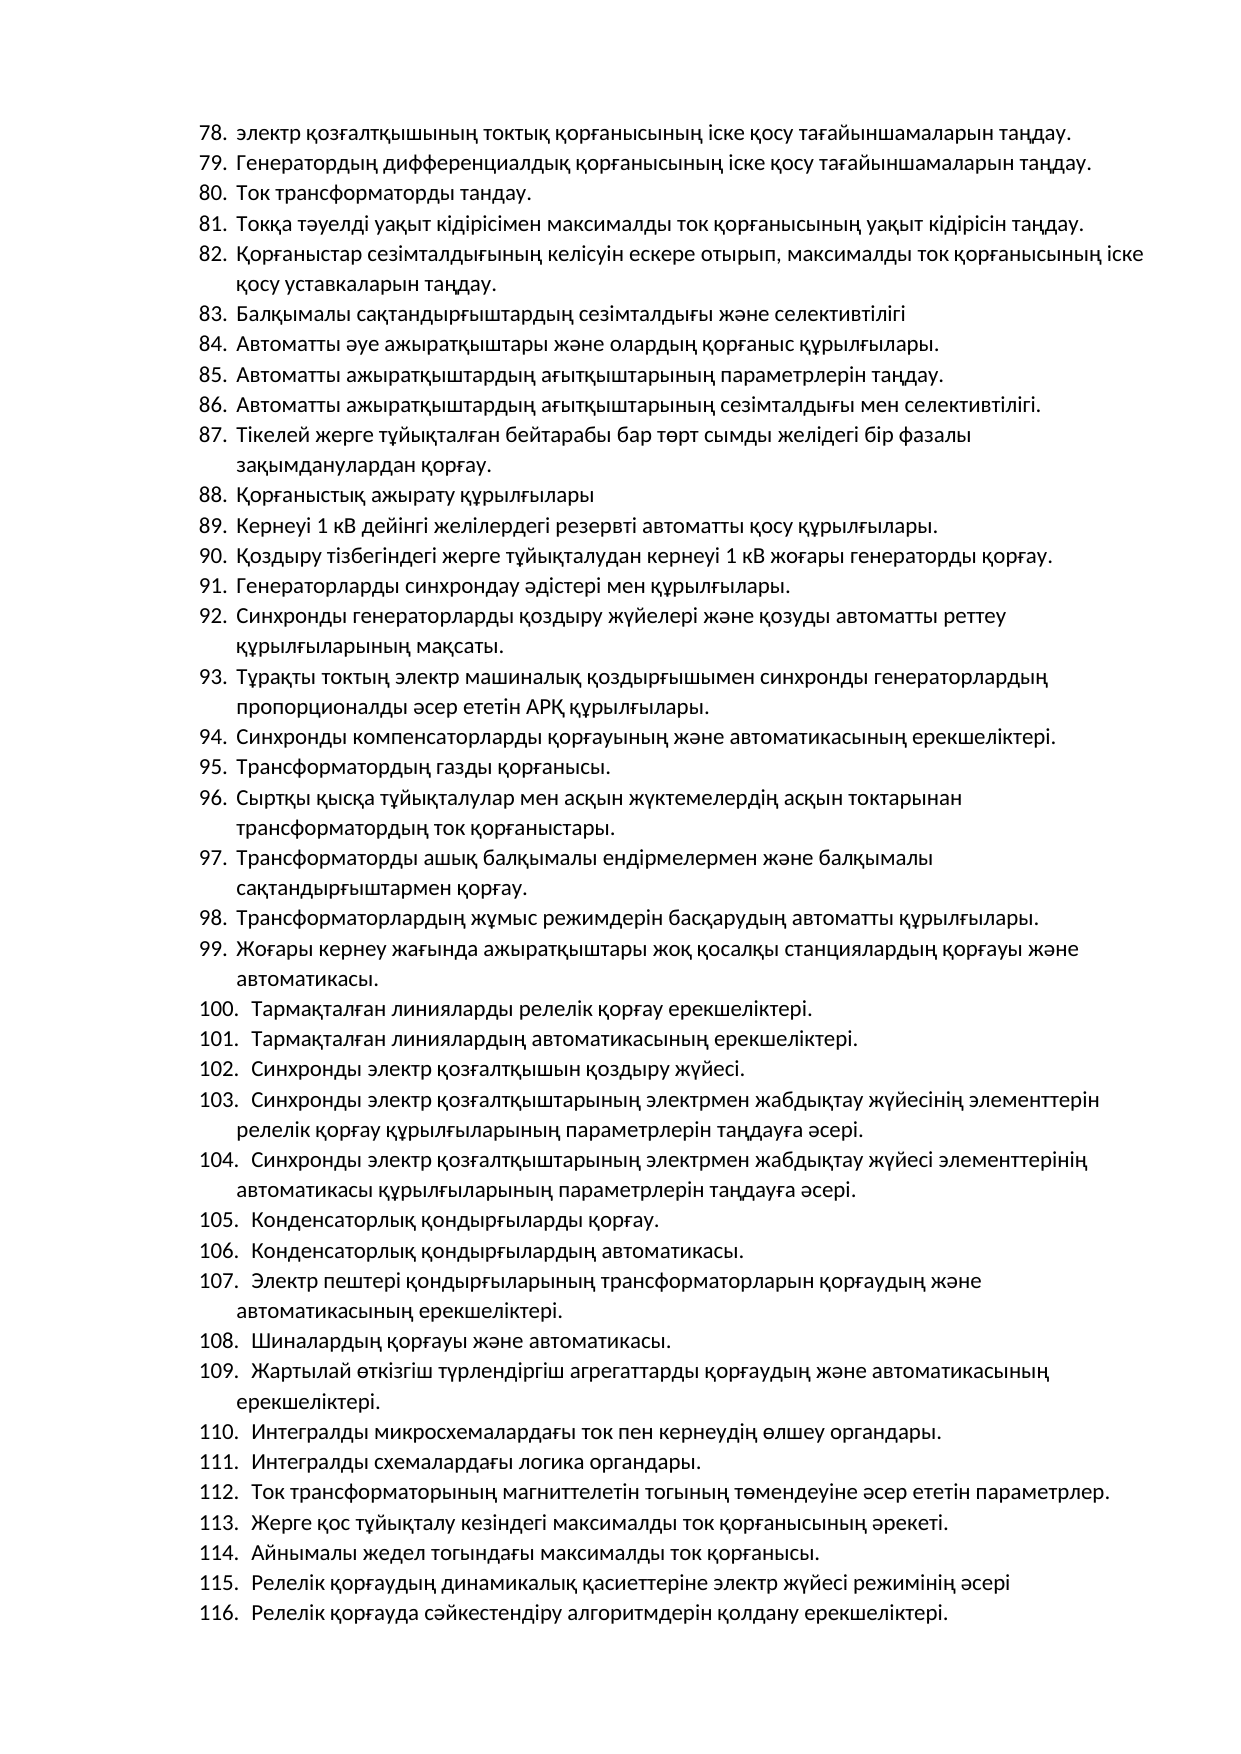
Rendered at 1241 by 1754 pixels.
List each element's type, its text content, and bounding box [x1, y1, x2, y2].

list Трансформаторлардың жұмыс режимдерін басқарудың автоматты құрылғылары. [199, 903, 1152, 932]
list Электр пештері қондырғыларының трансформаторларын қорғаудың және автоматикасының ерекшеліктері. [199, 1266, 1152, 1324]
list Қорғаныстар сезімталдығының келісуін ескере отырып, максималды ток қорғанысының іске қосу уставкаларын таңдау. [199, 239, 1152, 297]
list Токқа тәуелді уақыт кідірісімен максималды ток қорғанысының уақыт кідірісін таңдау. [199, 209, 1152, 237]
list Автоматты әуе ажыратқыштары және олардың қорғаныс құрылғылары. [199, 329, 1152, 358]
list Автоматты ажыратқыштардың ағытқыштарының сезімталдығы мен селективтілігі. [199, 390, 1152, 418]
list Қоздыру тізбегіндегі жерге тұйықталудан кернеуі 1 кВ жоғары генераторды қорғау. [199, 541, 1152, 569]
list Тұрақты токтың электр машиналық қоздырғышымен синхронды генераторлардың пропорционалды әсер ететін АРҚ құрылғылары. [199, 662, 1152, 720]
list Айнымалы жедел тогындағы максималды ток қорғанысы. [199, 1538, 1152, 1566]
list Кернеуі 1 кВ дейінгі желілердегі резервті автоматты қосу құрылғылары. [199, 511, 1152, 539]
list Шиналардың қорғауы және автоматикасы. [199, 1326, 1152, 1354]
list Конденсаторлық қондырғыларды қорғау. [199, 1206, 1152, 1234]
list электр қозғалтқышының токтық қорғанысының іске қосу тағайыншамаларын таңдау. [199, 118, 1152, 146]
list Трансформаторды ашық балқымалы ендірмелермен және балқымалы сақтандырғыштармен қорғау. [199, 843, 1152, 901]
list Синхронды электр қозғалтқыштарының электрмен жабдықтау жүйесінің элементтерін релелік қорғау құрылғыларының параметрлерін таңдауға әсері. [199, 1085, 1152, 1143]
list Интегралды схемалардағы логика органдары. [199, 1447, 1152, 1475]
list Релелік қорғаудың динамикалық қасиеттеріне электр жүйесі режимінің әсері [199, 1568, 1152, 1596]
list Жартылай өткізгіш түрлендіргіш агрегаттарды қорғаудың және автоматикасының ерекшеліктері. [199, 1357, 1152, 1415]
list Тармақталған линиялардың автоматикасының ерекшеліктері. [199, 1024, 1152, 1052]
list Синхронды электр қозғалтқыштарының электрмен жабдықтау жүйесі элементтерінің автоматикасы құрылғыларының параметрлерін таңдауға әсері. [199, 1145, 1152, 1203]
list Қорғаныстық ажырату құрылғылары [199, 481, 1152, 509]
list Генератордың дифференциалдық қорғанысының іске қосу тағайыншамаларын таңдау. [199, 148, 1152, 176]
list Ток трансформаторды тандау. [199, 178, 1152, 207]
list Балқымалы сақтандырғыштардың сезімталдығы және селективтілігі [199, 299, 1152, 327]
list Конденсаторлық қондырғылардың автоматикасы. [199, 1236, 1152, 1264]
list Синхронды электр қозғалтқышын қоздыру жүйесі. [199, 1054, 1152, 1083]
list Ток трансформаторының магниттелетін тогының төмендеуіне әсер ететін параметрлер. [199, 1477, 1152, 1506]
list Генераторларды синхрондау әдістері мен құрылғылары. [199, 571, 1152, 599]
list Тармақталған линияларды релелік қорғау ерекшеліктері. [199, 994, 1152, 1022]
list Релелік қорғауда сәйкестендіру алгоритмдерін қолдану ерекшеліктері. [199, 1598, 1152, 1626]
list Синхронды генераторларды қоздыру жүйелері және қозуды автоматты реттеу құрылғыларының мақсаты. [199, 601, 1152, 660]
list Синхронды компенсаторларды қорғауының және автоматикасының ерекшеліктері. [199, 722, 1152, 750]
list Сыртқы қысқа тұйықталулар мен асқын жүктемелердің асқын токтарынан трансформатордың ток қорғаныстары. [199, 783, 1152, 841]
list Автоматты ажыратқыштардың ағытқыштарының параметрлерін таңдау. [199, 360, 1152, 388]
list Трансформатордың газды қорғанысы. [199, 752, 1152, 781]
list Тікелей жерге тұйықталған бейтарабы бар төрт сымды желідегі бір фазалы зақымданулардан қорғау. [199, 420, 1152, 478]
list Жерге қос тұйықталу кезіндегі максималды ток қорғанысының әрекеті. [199, 1508, 1152, 1536]
list Интегралды микросхемалардағы ток пен кернеудің өлшеу органдары. [199, 1417, 1152, 1445]
list Жоғары кернеу жағында ажыратқыштары жоқ қосалқы станциялардың қорғауы және автоматикасы. [199, 934, 1152, 992]
